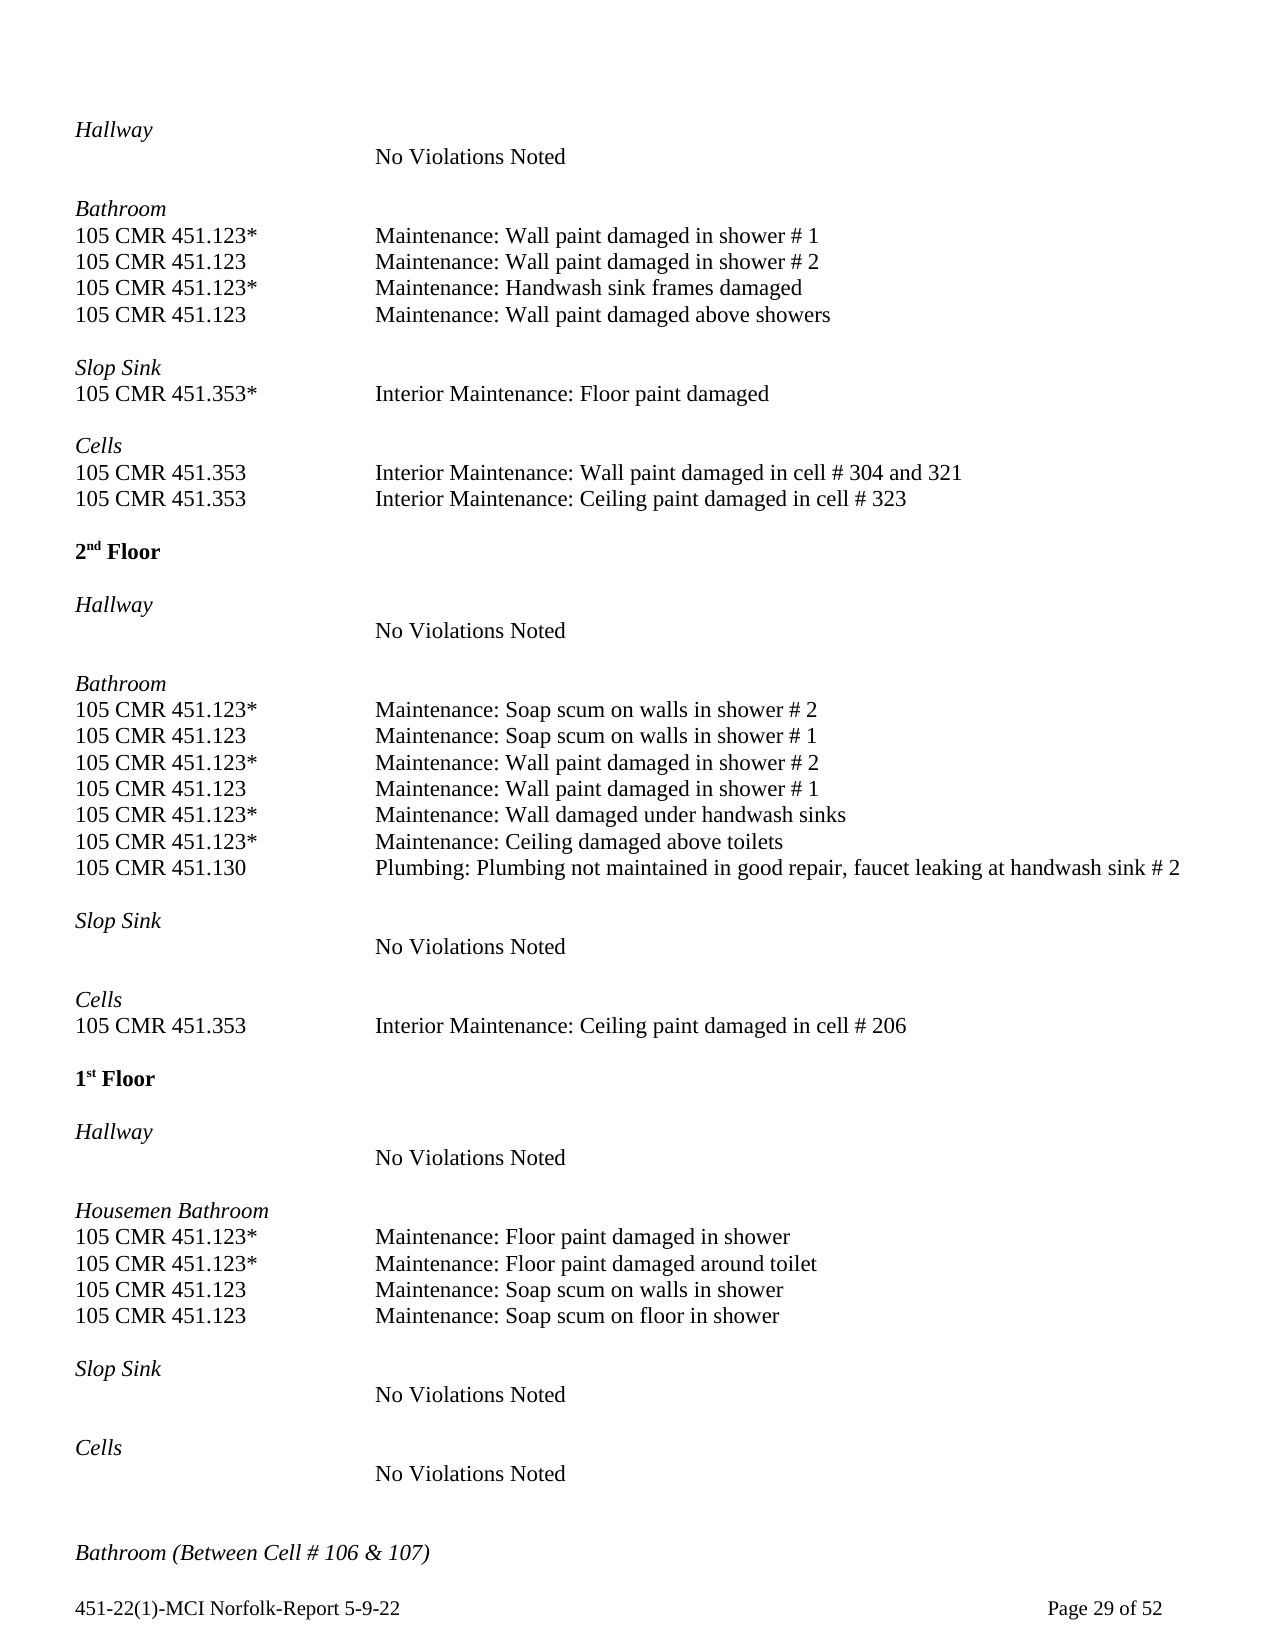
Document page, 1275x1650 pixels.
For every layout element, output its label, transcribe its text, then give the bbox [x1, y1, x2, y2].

text 105 CMR 451.353 Interior Maintenance: Ceiling paint damaged in cell # 323 [75, 485, 1200, 512]
text Hallway [75, 591, 1200, 617]
text 105 CMR 451.123 Maintenance: Soap scum on floor in shower [75, 1302, 1200, 1329]
text Slop Sink [75, 907, 1200, 933]
text 105 CMR 451.353 Interior Maintenance: Ceiling paint damaged in cell # 206 [75, 1012, 1200, 1039]
text 105 CMR 451.123* Maintenance: Handwash sink frames damaged [75, 274, 1200, 301]
text 105 CMR 451.353* Interior Maintenance: Floor paint damaged [75, 380, 1200, 406]
text 105 CMR 451.130 Plumbing: Plumbing not maintained in good repair, faucet leaking at handwash sink # 2 [75, 854, 1200, 881]
text 105 CMR 451.123 Maintenance: Wall paint damaged in shower # 2 [75, 248, 1200, 274]
text Bathroom (Between Cell # 106 & 107) [75, 1539, 1200, 1566]
text 105 CMR 451.123* Maintenance: Wall paint damaged in shower # 1 [75, 222, 1200, 248]
text No Violations Noted [75, 143, 1200, 169]
text No Violations Noted [75, 1460, 1200, 1487]
text No Violations Noted [75, 1381, 1200, 1408]
text Hallway [75, 116, 1200, 143]
text No Violations Noted [75, 617, 1200, 643]
text 105 CMR 451.123* Maintenance: Floor paint damaged around toilet [75, 1249, 1200, 1276]
text Bathroom [75, 195, 1200, 222]
text 105 CMR 451.123* Maintenance: Ceiling damaged above toilets [75, 828, 1200, 854]
text 105 CMR 451.353 Interior Maintenance: Wall paint damaged in cell # 304 and 321 [75, 459, 1200, 485]
text 105 CMR 451.123 Maintenance: Soap scum on walls in shower [75, 1276, 1200, 1302]
text No Violations Noted [75, 933, 1200, 960]
text Cells [75, 433, 1200, 459]
text 105 CMR 451.123* Maintenance: Floor paint damaged in shower [75, 1223, 1200, 1249]
text 105 CMR 451.123 Maintenance: Wall paint damaged in shower # 1 [75, 775, 1200, 802]
text 1st Floor [75, 1065, 1200, 1091]
text Cells [75, 1434, 1200, 1460]
text No Violations Noted [75, 1144, 1200, 1171]
text Cells [75, 986, 1200, 1012]
text Slop Sink [75, 353, 1200, 380]
text Slop Sink [75, 1355, 1200, 1381]
text Bathroom [75, 670, 1200, 696]
text 105 CMR 451.123 Maintenance: Wall paint damaged above showers [75, 301, 1200, 327]
text Housemen Bathroom [75, 1197, 1200, 1223]
text Hallway [75, 1118, 1200, 1144]
text 105 CMR 451.123* Maintenance: Wall paint damaged in shower # 2 [75, 749, 1200, 775]
text 105 CMR 451.123 Maintenance: Soap scum on walls in shower # 1 [75, 722, 1200, 749]
text 105 CMR 451.123* Maintenance: Soap scum on walls in shower # 2 [75, 696, 1200, 722]
text 2nd Floor [75, 538, 1200, 564]
text 105 CMR 451.123* Maintenance: Wall damaged under handwash sinks [75, 802, 1200, 828]
